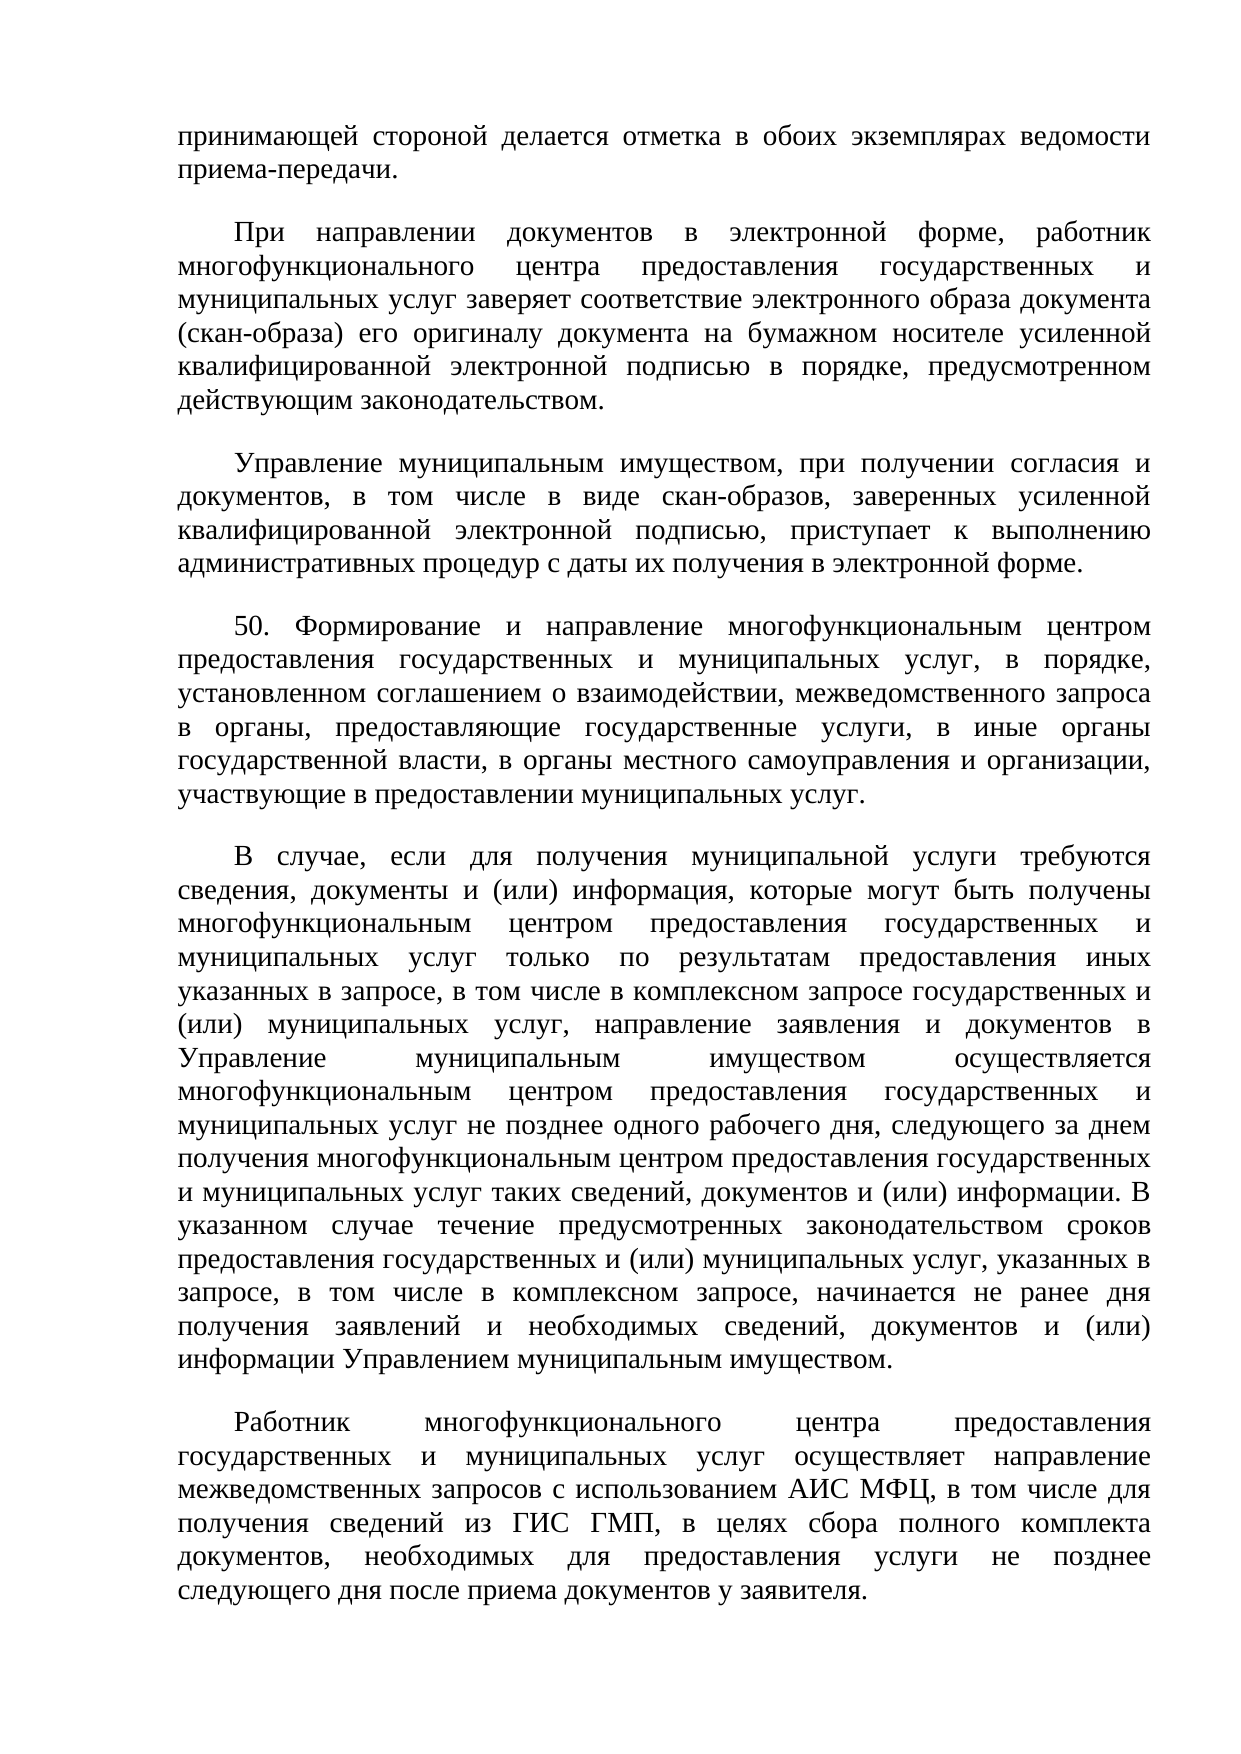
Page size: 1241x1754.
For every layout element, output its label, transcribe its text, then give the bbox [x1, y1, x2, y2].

text При направлении документов в электронной форме, работник многофункционального центра предоставления государственных и муниципальных услуг заверяет соответствие электронного образа документа (скан-образа) его оригиналу документа на бумажном носителе усиленной квалифицированной электронной подписью в порядке, предусмотренном действующим законодательством. [177, 214, 1152, 416]
text Управление муниципальным имуществом, при получении согласия и документов, в том числе в виде скан-образов, заверенных усиленной квалифицированной электронной подписью, приступает к выполнению административных процедур с даты их получения в электронной форме. [177, 445, 1152, 579]
text 50. Формирование и направление многофункциональным центром предоставления государственных и муниципальных услуг, в порядке, установленном соглашением о взаимодействии, межведомственного запроса в органы, предоставляющие государственные услуги, в иные органы государственной власти, в органы местного самоуправления и организации, участвующие в предоставлении муниципальных услуг. [177, 608, 1152, 809]
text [177, 118, 1152, 185]
text Работник многофункционального центра предоставления государственных и муниципальных услуг осуществляет направление межведомственных запросов с использованием АИС МФЦ, в том числе для получения сведений из ГИС ГМП, в целях сбора полного комплекта документов, необходимых для предоставления услуги не позднее следующего дня после приема документов у заявителя. [177, 1404, 1152, 1606]
text В случае, если для получения муниципальной услуги требуются сведения, документы и (или) информация, которые могут быть получены многофункциональным центром предоставления государственных и муниципальных услуг только по результатам предоставления иных указанных в запросе, в том числе в комплексном запросе государственных и (или) муниципальных услуг, направление заявления и документов в Управление муниципальным имуществом осуществляется многофункциональным центром предоставления государственных и муниципальных услуг не позднее одного рабочего дня, следующего за днем получения многофункциональным центром предоставления государственных и муниципальных услуг таких сведений, документов и (или) информации. В указанном случае течение предусмотренных законодательством сроков предоставления государственных и (или) муниципальных услуг, указанных в запросе, в том числе в комплексном запросе, начинается не ранее дня получения заявлений и необходимых сведений, документов и (или) информации Управлением муниципальным имуществом. [177, 838, 1152, 1375]
